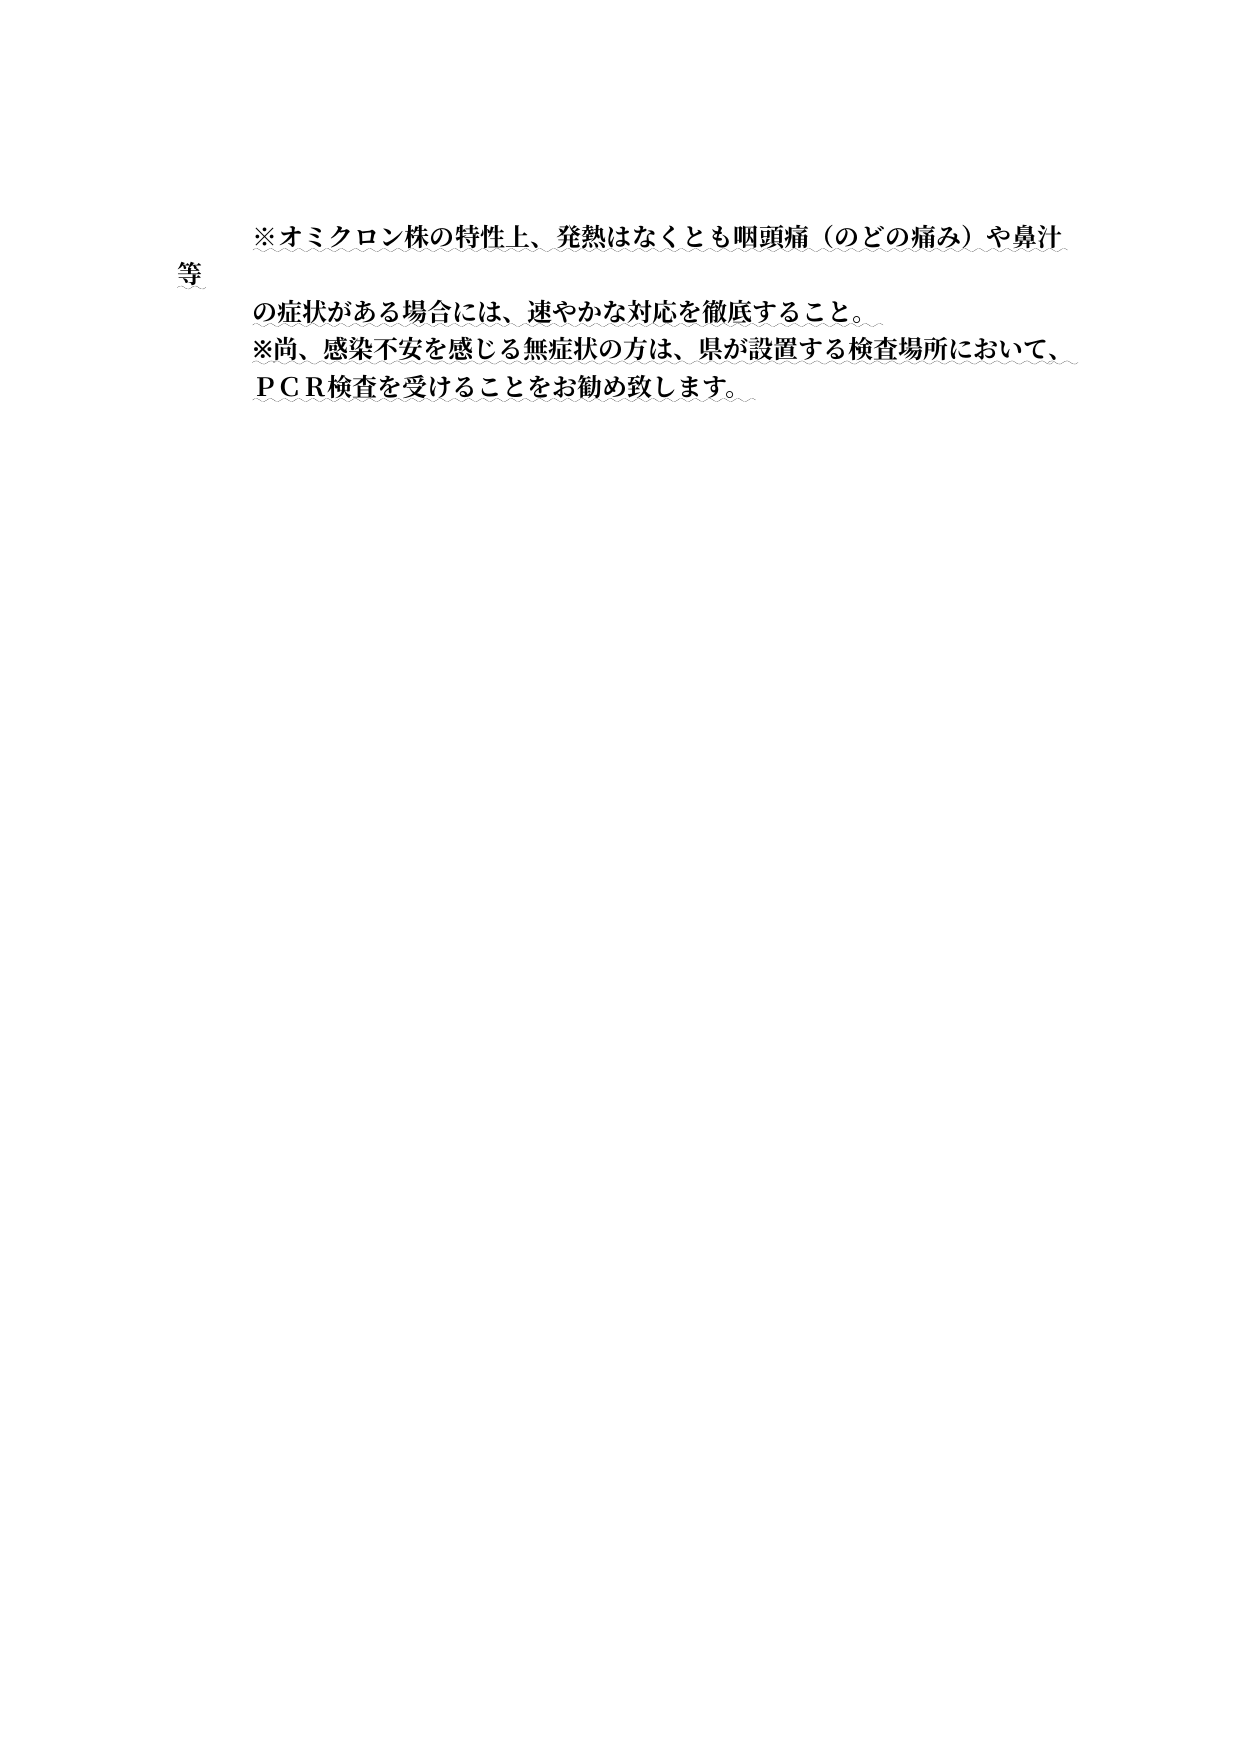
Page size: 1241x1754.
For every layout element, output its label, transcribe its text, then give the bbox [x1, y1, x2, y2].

text ＰＣＲ検査を受けることをお勧め致します。 [177, 367, 1063, 404]
text ※オミクロン株の特性上、発熱はなくとも咽頭痛（のどの痛み）や鼻汁等 [177, 217, 1063, 292]
text の症状がある場合には、速やかな対応を徹底すること。 [177, 292, 1063, 329]
text ※尚、感染不安を感じる無症状の方は、県が設置する検査場所において、 [177, 329, 1063, 367]
